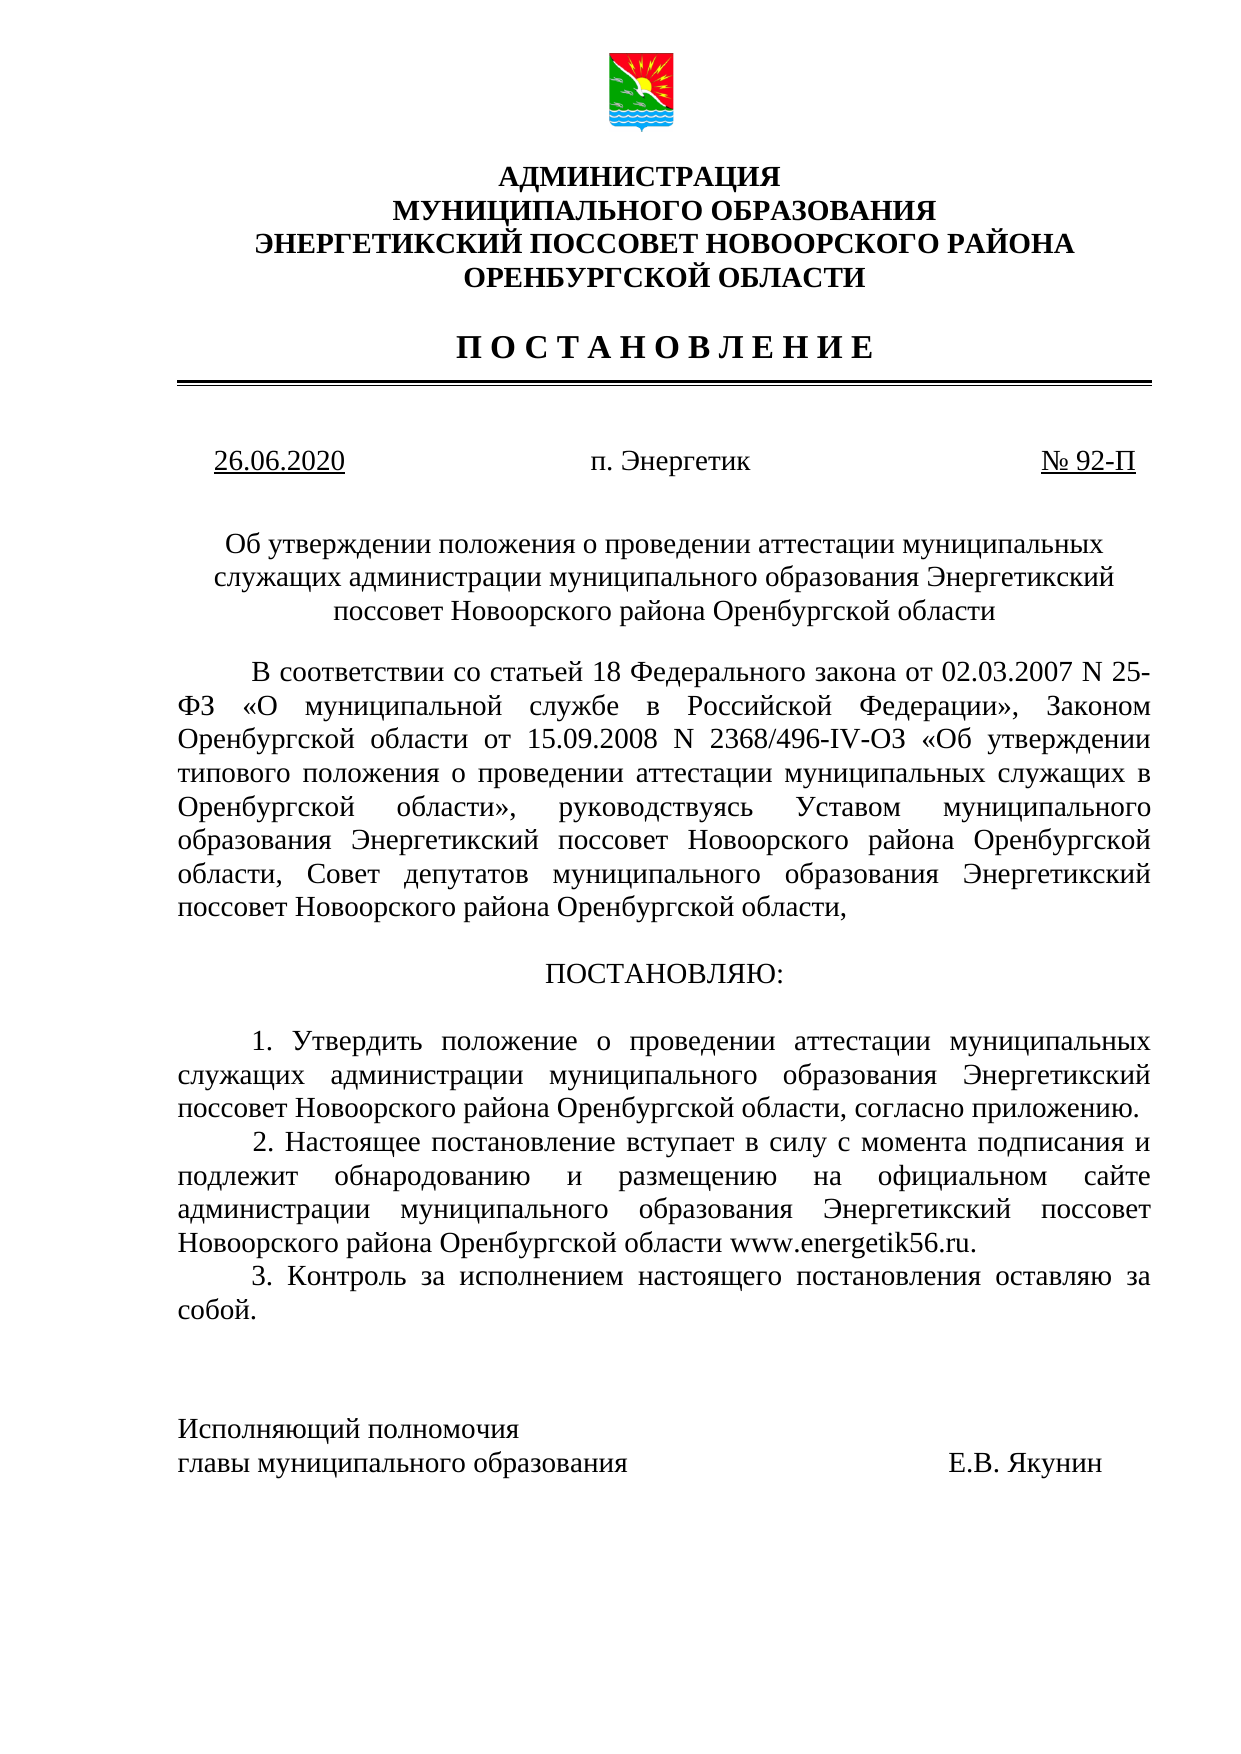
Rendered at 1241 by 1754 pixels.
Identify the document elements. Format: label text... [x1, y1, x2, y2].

text В соответствии со статьей 18 Федерального закона от 02.03.2007 N 25-ФЗ «О муниципальной службе в Российской Федерации», Законом Оренбургской области от 15.09.2008 N 2368/496-IV-ОЗ «Об утверждении типового положения о проведении аттестации муниципальных служащих в Оренбургской области», руководствуясь Уставом муниципального образования Энергетикский поссовет Новоорского района Оренбургской области, Совет депутатов муниципального образования Энергетикский поссовет Новоорского района Оренбургской области, [177, 654, 1152, 923]
text Об утверждении положения о проведении аттестации муниципальных служащих администрации муниципального образования Энергетикский поссовет Новоорского района Оренбургской области [177, 526, 1152, 627]
text ЭНЕРГЕТИКСКИЙ ПОССОВЕТ НОВООРСКОГО РАЙОНА ОРЕНБУРГСКОЙ ОБЛАСТИ [177, 226, 1152, 293]
text 3. Контроль за исполнением настоящего постановления оставляю за собой. [177, 1258, 1152, 1325]
text ПОСТАНОВЛЯЮ: [177, 956, 1152, 990]
picture [609, 53, 674, 112]
text главы муниципального образования Е.В. Якунин [177, 1445, 1152, 1479]
text 26.06.2020 п. Энергетик № 92-П [177, 443, 1152, 476]
text Исполняющий полномочия [177, 1412, 1152, 1445]
text МУНИЦИПАЛЬНОГО ОБРАЗОВАНИЯ [177, 193, 1152, 226]
text П О С Т А Н О В Л Е Н И Е [177, 327, 1152, 365]
text АДМИНИСТРАЦИЯ [177, 159, 1152, 193]
text 1. Утвердить положение о проведении аттестации муниципальных служащих администрации муниципального образования Энергетикский поссовет Новоорского района Оренбургской области, согласно приложению. [177, 1023, 1152, 1124]
picture [609, 121, 674, 132]
text 2. Настоящее постановление вступает в силу с момента подписания и подлежит обнародованию и размещению на официальном сайте администрации муниципального образования Энергетикский поссовет Новоорского района Оренбургской области www.energetik56.ru. [177, 1124, 1152, 1258]
